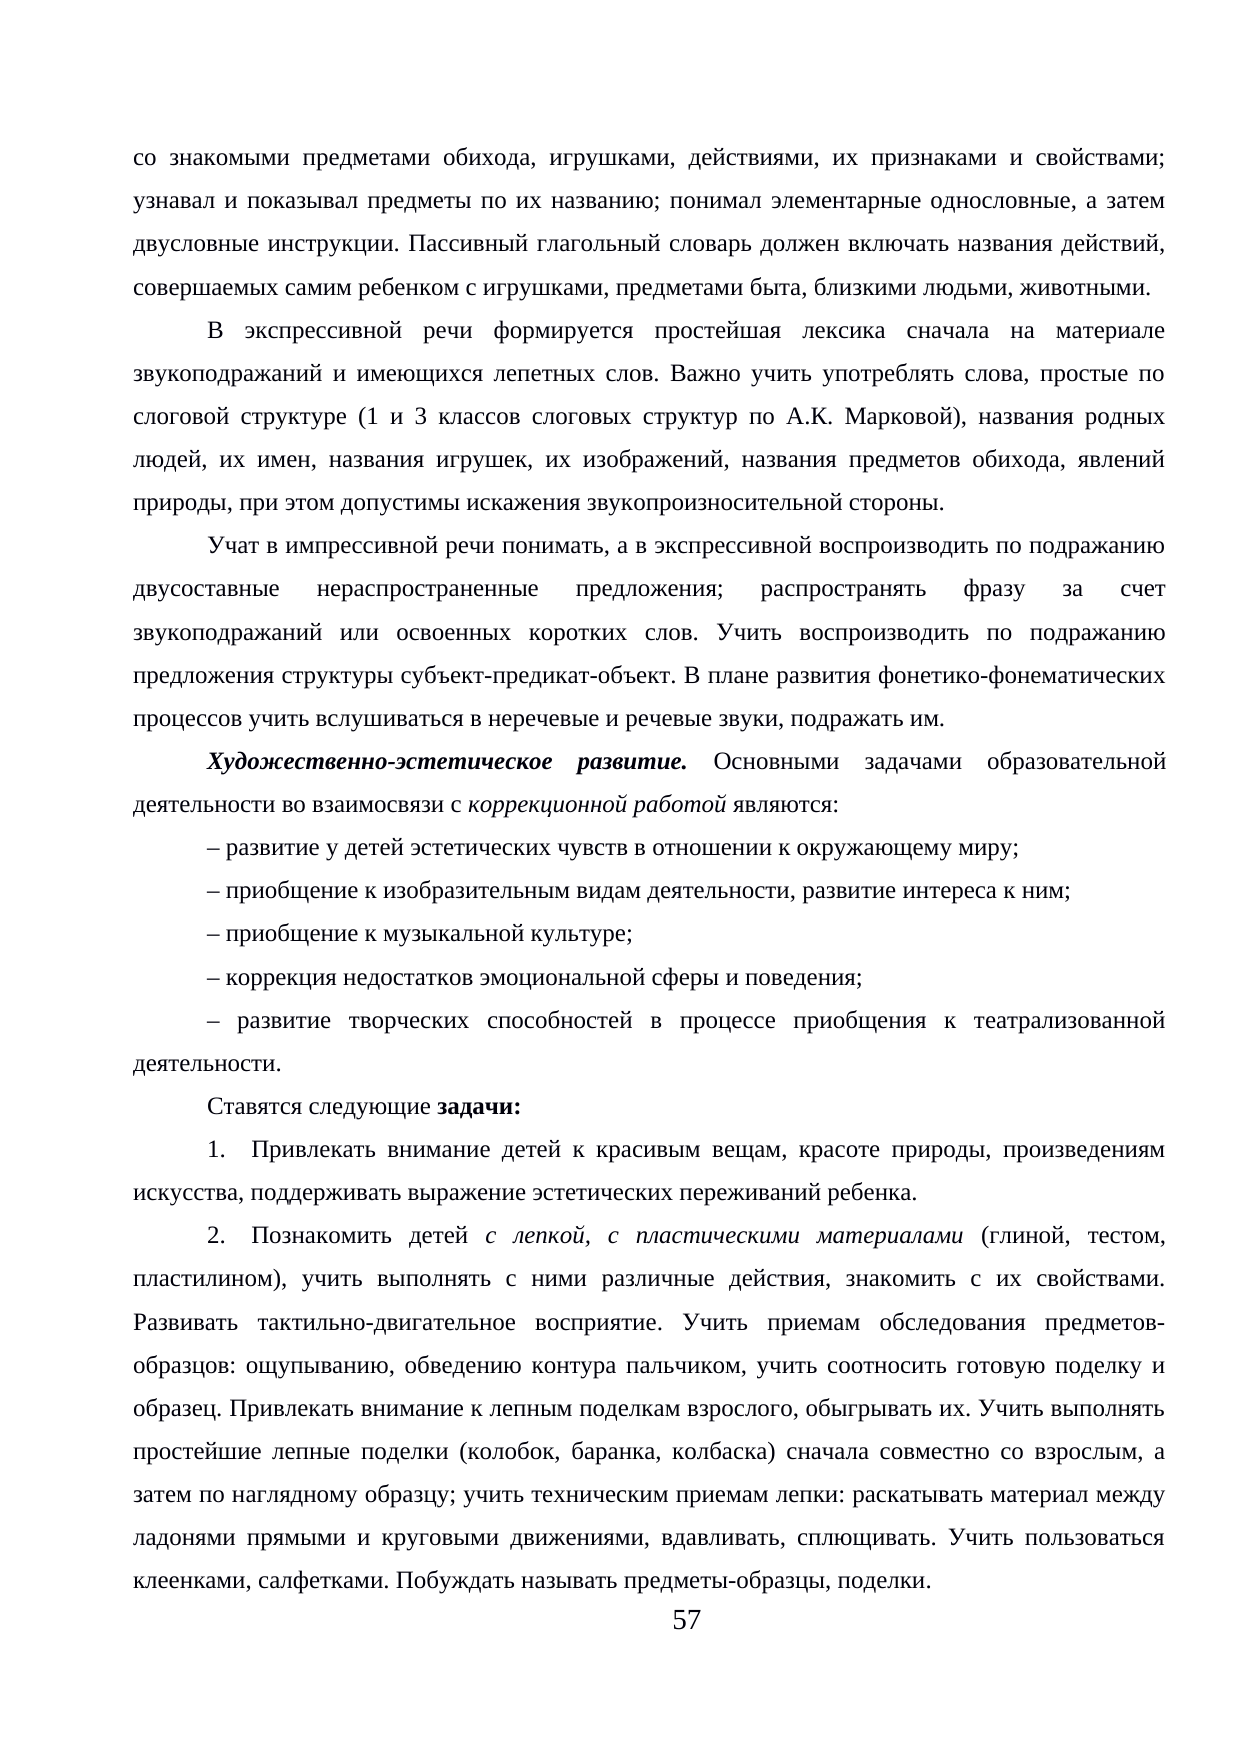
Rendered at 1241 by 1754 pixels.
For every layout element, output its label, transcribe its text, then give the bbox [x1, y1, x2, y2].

text – коррекция недостатков эмоциональной сферы и поведения; [133, 962, 1166, 990]
text Художественно-эстетическое развитие. Основными задачами образовательной деятельности во взаимосвязи с коррекционной работой являются: [133, 746, 1166, 818]
text – приобщение к музыкальной культуре; [133, 918, 1166, 947]
text В экспрессивной речи формируется простейшая лексика сначала на материале звукоподражаний и имеющихся лепетных слов. Важно учить употреблять слова, простые по слоговой структуре (1 и 3 классов слоговых структур по А.К. Марковой), названия родных людей, их имен, названия игрушек, их изображений, названия предметов обихода, явлений природы, при этом допустимы искажения звукопроизносительной стороны. [133, 315, 1166, 516]
text Ставятся следующие задачи: [133, 1091, 1166, 1120]
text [133, 142, 1166, 300]
text Учат в импрессивной речи понимать, а в экспрессивной воспроизводить по подражанию двусоставные нераспространенные предложения; распространять фразу за счет звукоподражаний или освоенных коротких слов. Учить воспроизводить по подражанию предложения структуры субъект-предикат-объект. В плане развития фонетико-фонематических процессов учить вслушиваться в неречевые и речевые звуки, подражать им. [133, 530, 1166, 732]
text – развитие у детей эстетических чувств в отношении к окружающему миру; [133, 832, 1166, 861]
text – приобщение к изобразительным видам деятельности, развитие интереса к ним; [133, 875, 1166, 904]
text – развитие творческих способностей в процессе приобщения к театрализованной деятельности. [133, 1005, 1166, 1077]
list Познакомить детей с лепкой, с пластическими материалами (глиной, тестом, пластилином), учить выполнять с ними различные действия, знакомить с их свойствами. Развивать тактильно-двигательное восприятие. Учить приемам обследования предметов-образцов: ощупыванию, обведению контура пальчиком, учить соотносить готовую поделку и образец. Привлекать внимание к лепным поделкам взрослого, обыгрывать их. Учить выполнять простейшие лепные поделки (колобок, баранка, колбаска) сначала совместно со взрослым, а затем по наглядному образцу; учить техническим приемам лепки: раскатывать материал между ладонями прямыми и круговыми движениями, вдавливать, сплющивать. Учить пользоваться клеенками, салфетками. Побуждать называть предметы-образцы, поделки. [133, 1220, 1166, 1594]
list Привлекать внимание детей к красивым вещам, красоте природы, произведениям искусства, поддерживать выражение эстетических переживаний ребенка. [133, 1134, 1166, 1206]
